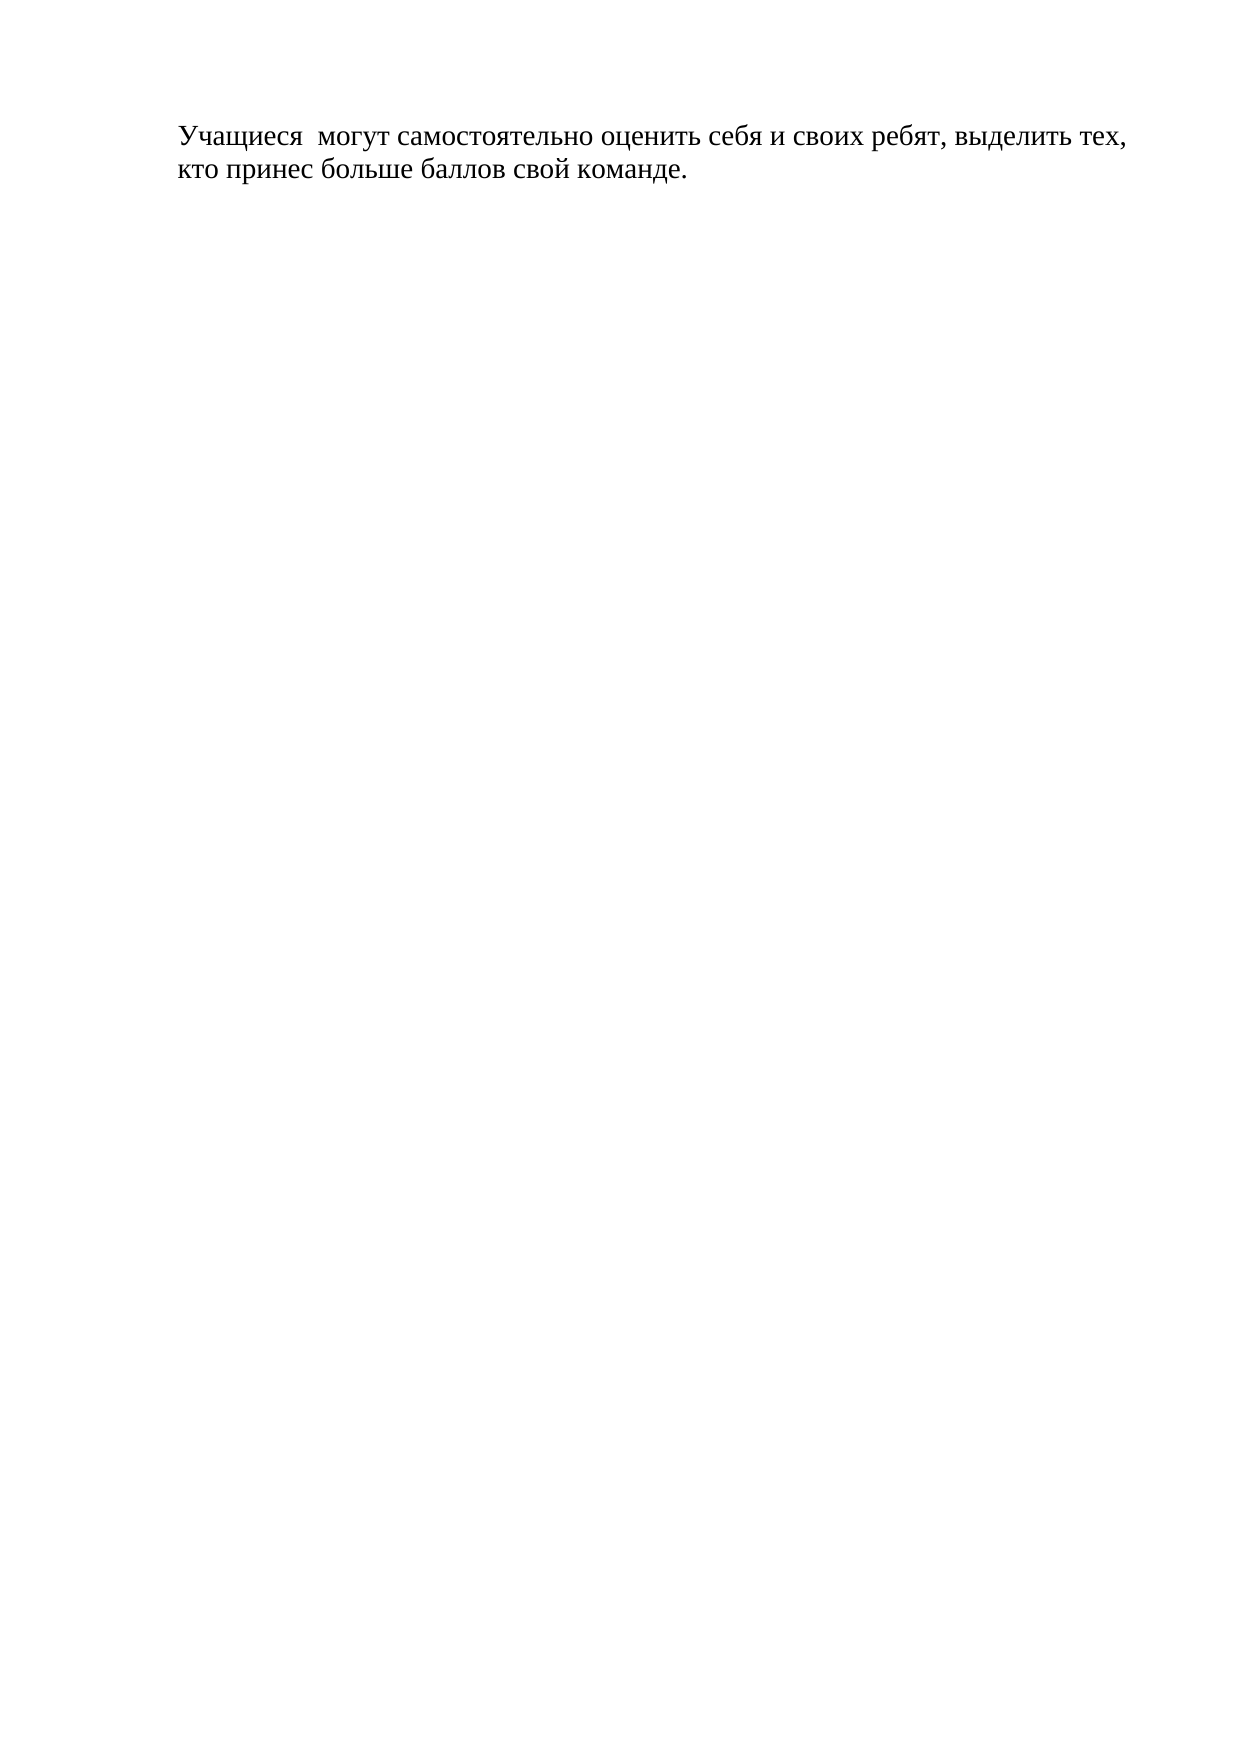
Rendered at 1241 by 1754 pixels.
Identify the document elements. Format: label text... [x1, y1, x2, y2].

text Учащиеся могут самостоятельно оценить себя и своих ребят, выделить тех, кто принес больше баллов свой команде. [177, 118, 1152, 185]
